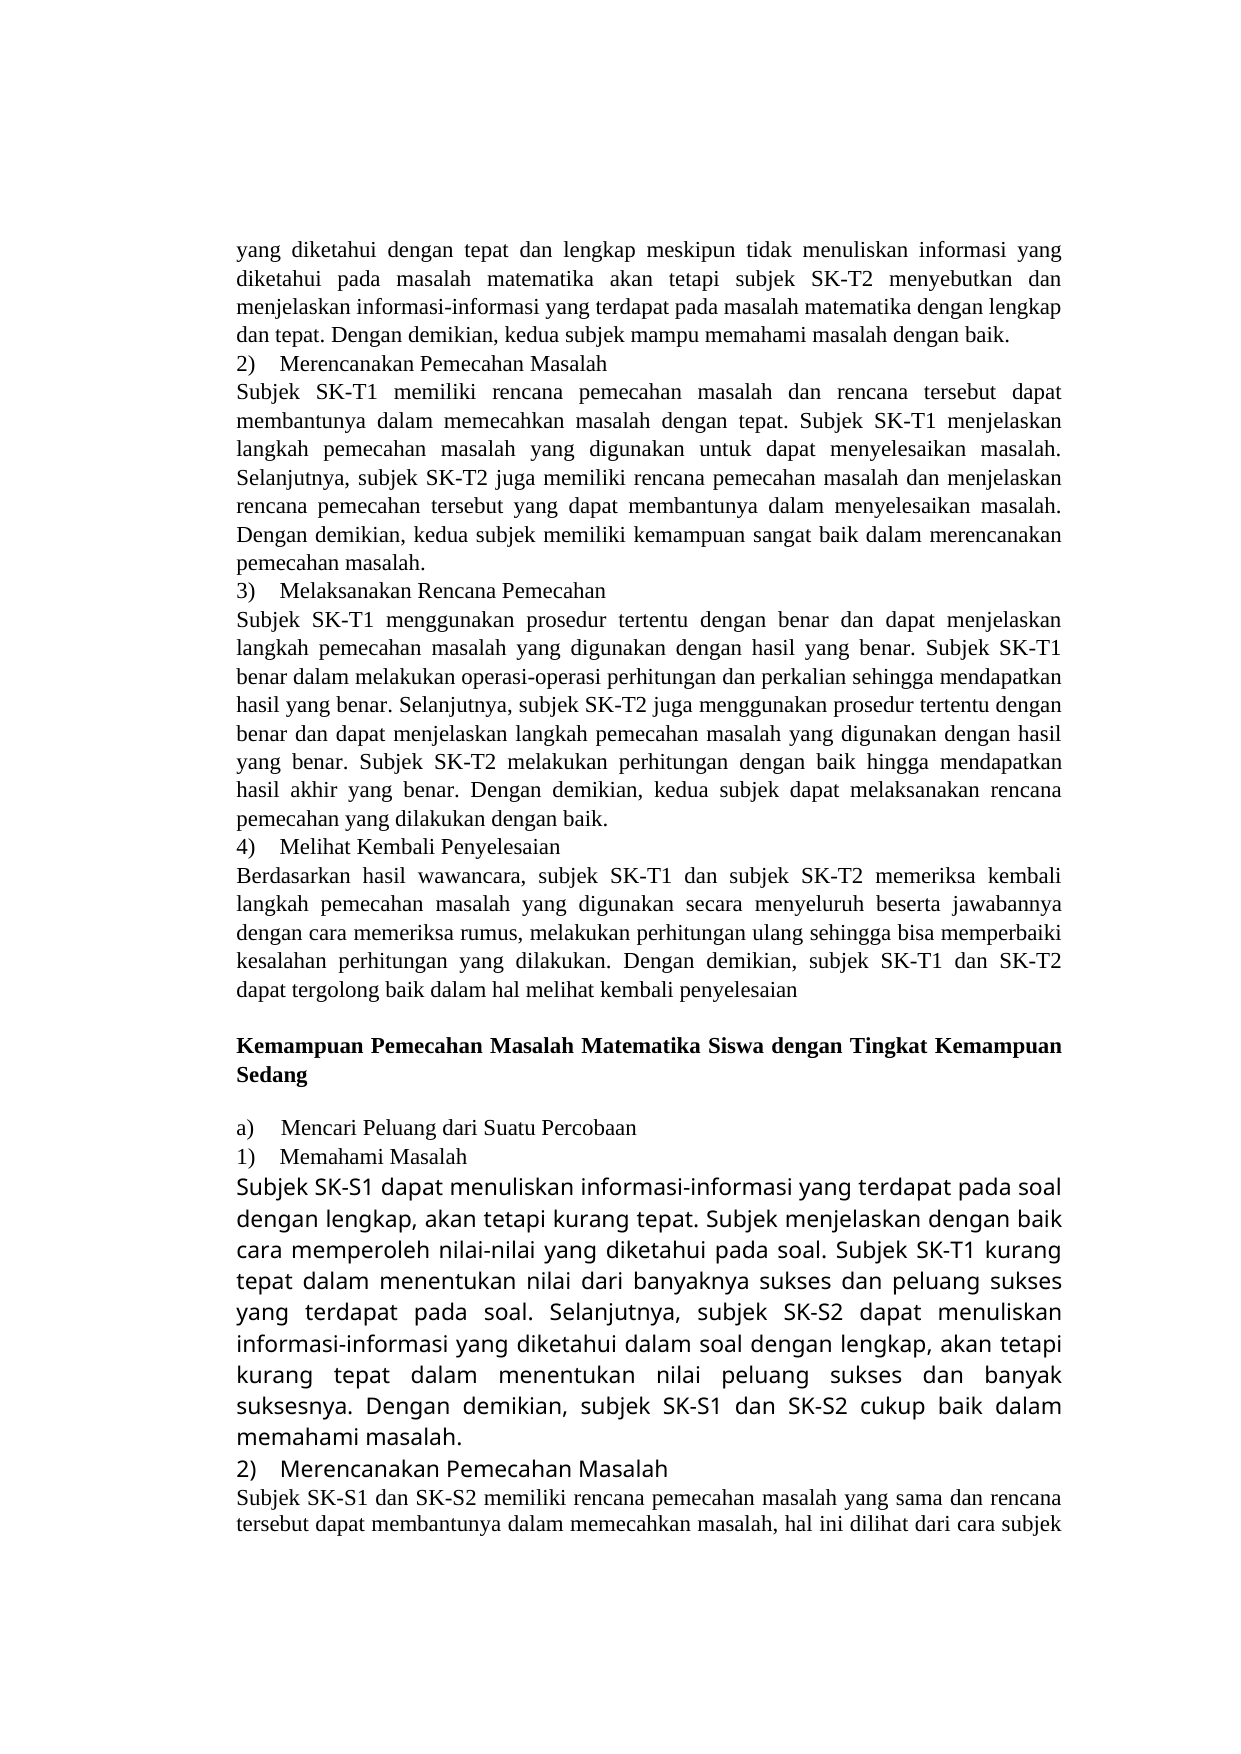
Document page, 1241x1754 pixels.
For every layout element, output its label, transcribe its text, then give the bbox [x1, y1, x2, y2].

subtitle Mencari Peluang dari Suatu Percobaan [236, 1114, 1063, 1141]
subtitle Kemampuan Pemecahan Masalah Matematika Siswa dengan Tingkat Kemampuan Sedang [236, 1032, 1063, 1087]
list Memahami Masalah [236, 1143, 1063, 1169]
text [236, 1484, 1063, 1536]
list Melihat Kembali Penyelesaian [236, 833, 1063, 860]
list Merencanakan Pemecahan Masalah [236, 1452, 1063, 1484]
list Melaksanakan Rencana Pemecahan [236, 577, 1063, 604]
text Subjek SK-S1 dapat menuliskan informasi-informasi yang terdapat pada soal dengan lengkap, akan tetapi kurang tepat. Subjek menjelaskan dengan baik cara memperoleh nilai-nilai yang diketahui pada soal. Subjek SK-T1 kurang tepat dalam menentukan nilai dari banyaknya sukses dan peluang sukses yang terdapat pada soal. Selanjutnya, subjek SK-S2 dapat menuliskan informasi-informasi yang diketahui dalam soal dengan lengkap, akan tetapi kurang tepat dalam menentukan nilai peluang sukses dan banyak suksesnya. Dengan demikian, subjek SK-S1 dan SK-S2 cukup baik dalam memahami masalah. [236, 1171, 1063, 1452]
text Berdasarkan hasil wawancara, subjek SK-T1 dan subjek SK-T2 memeriksa kembali langkah pemecahan masalah yang digunakan secara menyeluruh beserta jawabannya dengan cara memeriksa rumus, melakukan perhitungan ulang sehingga bisa memperbaiki kesalahan perhitungan yang dilakukan. Dengan demikian, subjek SK-T1 dan SK-T2 dapat tergolong baik dalam hal melihat kembali penyelesaian [236, 862, 1063, 1002]
text Subjek SK-T1 menggunakan prosedur tertentu dengan benar dan dapat menjelaskan langkah pemecahan masalah yang digunakan dengan hasil yang benar. Subjek SK-T1 benar dalam melakukan operasi-operasi perhitungan dan perkalian sehingga mendapatkan hasil yang benar. Selanjutnya, subjek SK-T2 juga menggunakan prosedur tertentu dengan benar dan dapat menjelaskan langkah pemecahan masalah yang digunakan dengan hasil yang benar. Subjek SK-T2 melakukan perhitungan dengan baik hingga mendapatkan hasil akhir yang benar. Dengan demikian, kedua subjek dapat melaksanakan rencana pemecahan yang dilakukan dengan baik. [236, 606, 1063, 831]
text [236, 236, 1063, 348]
list Merencanakan Pemecahan Masalah [236, 350, 1063, 376]
text Subjek SK-T1 memiliki rencana pemecahan masalah dan rencana tersebut dapat membantunya dalam memecahkan masalah dengan tepat. Subjek SK-T1 menjelaskan langkah pemecahan masalah yang digunakan untuk dapat menyelesaikan masalah. Selanjutnya, subjek SK-T2 juga memiliki rencana pemecahan masalah dan menjelaskan rencana pemecahan tersebut yang dapat membantunya dalam menyelesaikan masalah. Dengan demikian, kedua subjek memiliki kemampuan sangat baik dalam merencanakan pemecahan masalah. [236, 378, 1063, 575]
